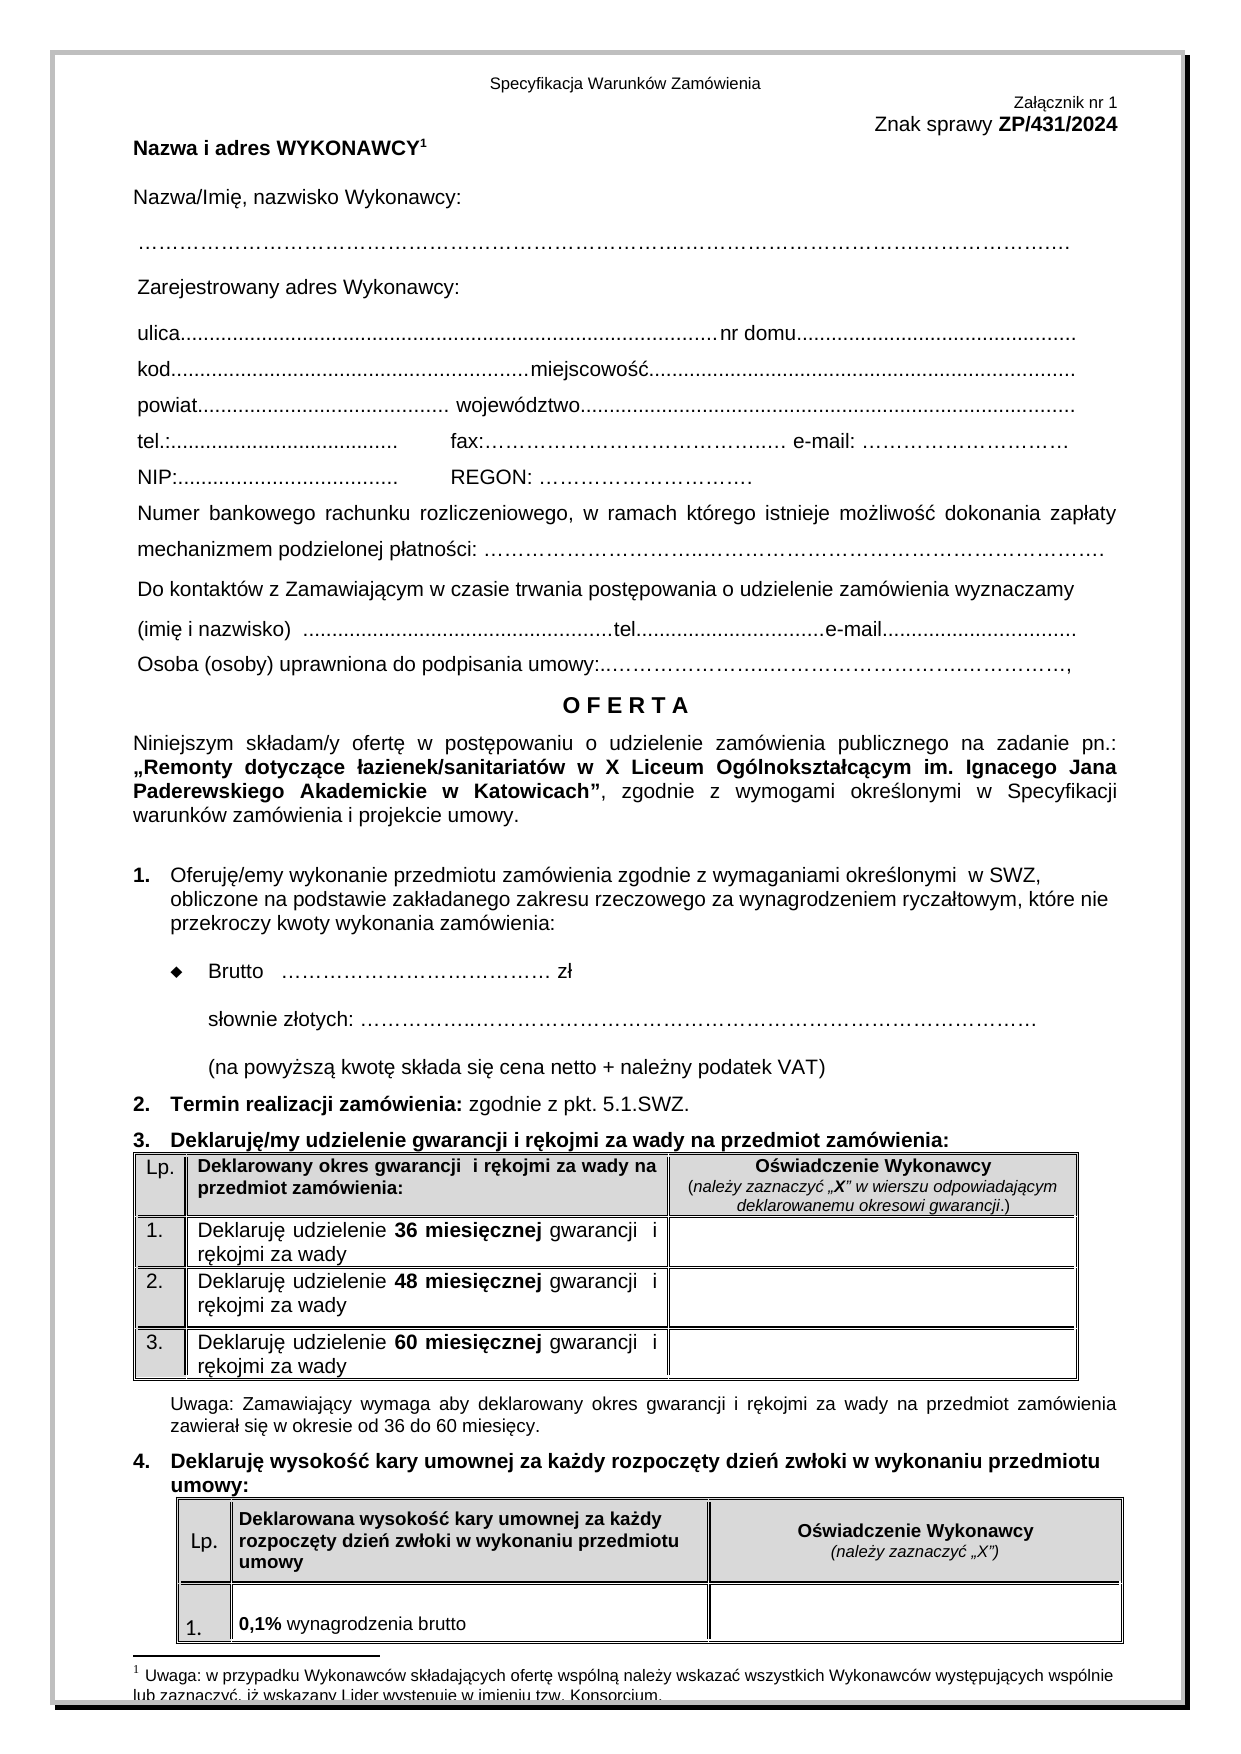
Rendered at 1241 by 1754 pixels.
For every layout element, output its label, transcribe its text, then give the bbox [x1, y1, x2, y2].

table_cell 1. [179, 1581, 231, 1641]
text Uwaga: Zamawiający wymaga aby deklarowany okres gwarancji i rękojmi za wady na przedmiot zamówienia zawierał się w okresie od 36 do 60 miesięcy. [170, 1393, 1117, 1436]
table_cell Deklaruję udzielenie 48 miesięcznej gwarancji i rękojmi za wady [188, 1269, 667, 1326]
table_cell Deklaruję udzielenie 36 miesięcznej gwarancji i rękojmi za wady [188, 1218, 667, 1266]
list Oferuję/emy wykonanie przedmiotu zamówienia zgodnie z wymaganiami określonymi w SWZ, obliczone na podstawie zakładanego zakresu rzeczowego za wynagrodzeniem ryczałtowym, które nie przekroczy kwoty wykonania zamówienia: [133, 863, 1117, 959]
text Załącznik nr 1 [133, 93, 1117, 112]
table_header Lp. [136, 1155, 186, 1215]
table_cell 3. [136, 1326, 186, 1377]
text O F E R T A [133, 692, 1117, 718]
table_cell 1. [135, 1215, 186, 1266]
text Nazwa/Imię, nazwisko Wykonawcy: [133, 186, 1117, 209]
text Niniejszym składam/y ofertę w postępowaniu o udzielenie zamówienia publicznego na zadanie pn.: „Remonty dotyczące łazienek/sanitariatów w X Liceum Ogólnokształcącym im. Ignacego Jana Paderewskiego Akademickie w Katowicach”, zgodnie z wymogami określonymi w Specyfikacji warunków zamówienia i projekcie umowy. [133, 731, 1117, 827]
text Zarejestrowany adres Wykonawcy: [137, 276, 1117, 299]
table_header Deklarowana wysokość kary umownej za każdy rozpoczęty dzień zwłoki w wykonaniu przedmiotu umowy [231, 1498, 709, 1581]
table_cell [709, 1581, 1121, 1641]
text kod miejscowość [137, 357, 1117, 381]
table_header Lp. [179, 1500, 231, 1581]
list Deklaruję/my udzielenie gwarancji i rękojmi za wady na przedmiot zamówienia: [133, 1128, 1117, 1152]
list Deklaruję wysokość kary umownej za każdy rozpoczęty dzień zwłoki w wykonaniu przedmiotu umowy: [133, 1449, 1117, 1497]
text …………………………………………………………………….…………………………….……………….… [137, 231, 1117, 254]
text Do kontaktów z Zamawiającym w czasie trwania postępowania o udzielenie zamówienia wyznaczamy [137, 577, 1117, 601]
table_cell Deklaruję udzielenie 60 miesięcznej gwarancji i rękojmi za wady [186, 1330, 668, 1377]
text (imię i nazwisko) tel e-mail [137, 616, 1117, 640]
text powiat województwo [137, 393, 1117, 417]
text Znak sprawy ZP/431/2024 [133, 112, 1117, 136]
text Nazwa i adres WYKONAWCY [133, 136, 1117, 160]
table_cell [669, 1215, 1078, 1266]
list Brutto ………………………………… zł słownie złotych: ……………..……………………………………………………………………… (na powyższą kwotę składa się cena netto + należny podatek VAT) [170, 959, 1117, 1079]
text Osoba (osoby) uprawniona do podpisania umowy:..…………………..……………………….……………, [137, 652, 1117, 676]
text NIP: REGON: …………………………. [137, 465, 1117, 489]
text Numer bankowego rachunku rozliczeniowego, w ramach którego istnieje możliwość dokonania zapłaty mechanizmem podzielonej płatności: …………………………..…………………………………………………. [137, 501, 1117, 561]
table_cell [231, 1581, 709, 1641]
table_header Oświadczenie Wykonawcy (należy zaznaczyć „X”) [709, 1500, 1121, 1581]
table_header Oświadczenie Wykonawcy (należy zaznaczyć „X” w wierszu odpowiadającym deklarowanemu okresowi gwarancji.) [669, 1155, 1076, 1215]
text ulica nr domu [137, 321, 1117, 345]
table_header Deklarowany okres gwarancji i rękojmi za wady na przedmiot zamówienia: [186, 1155, 668, 1215]
table_cell [669, 1326, 1076, 1377]
list Termin realizacji zamówienia: zgodnie z pkt. 5.1.SWZ. [133, 1092, 1117, 1116]
table_cell [669, 1266, 1078, 1326]
text tel.: fax:…………………………………..… e-mail: ………………………… [137, 429, 1117, 453]
table_cell 2. [135, 1266, 186, 1326]
